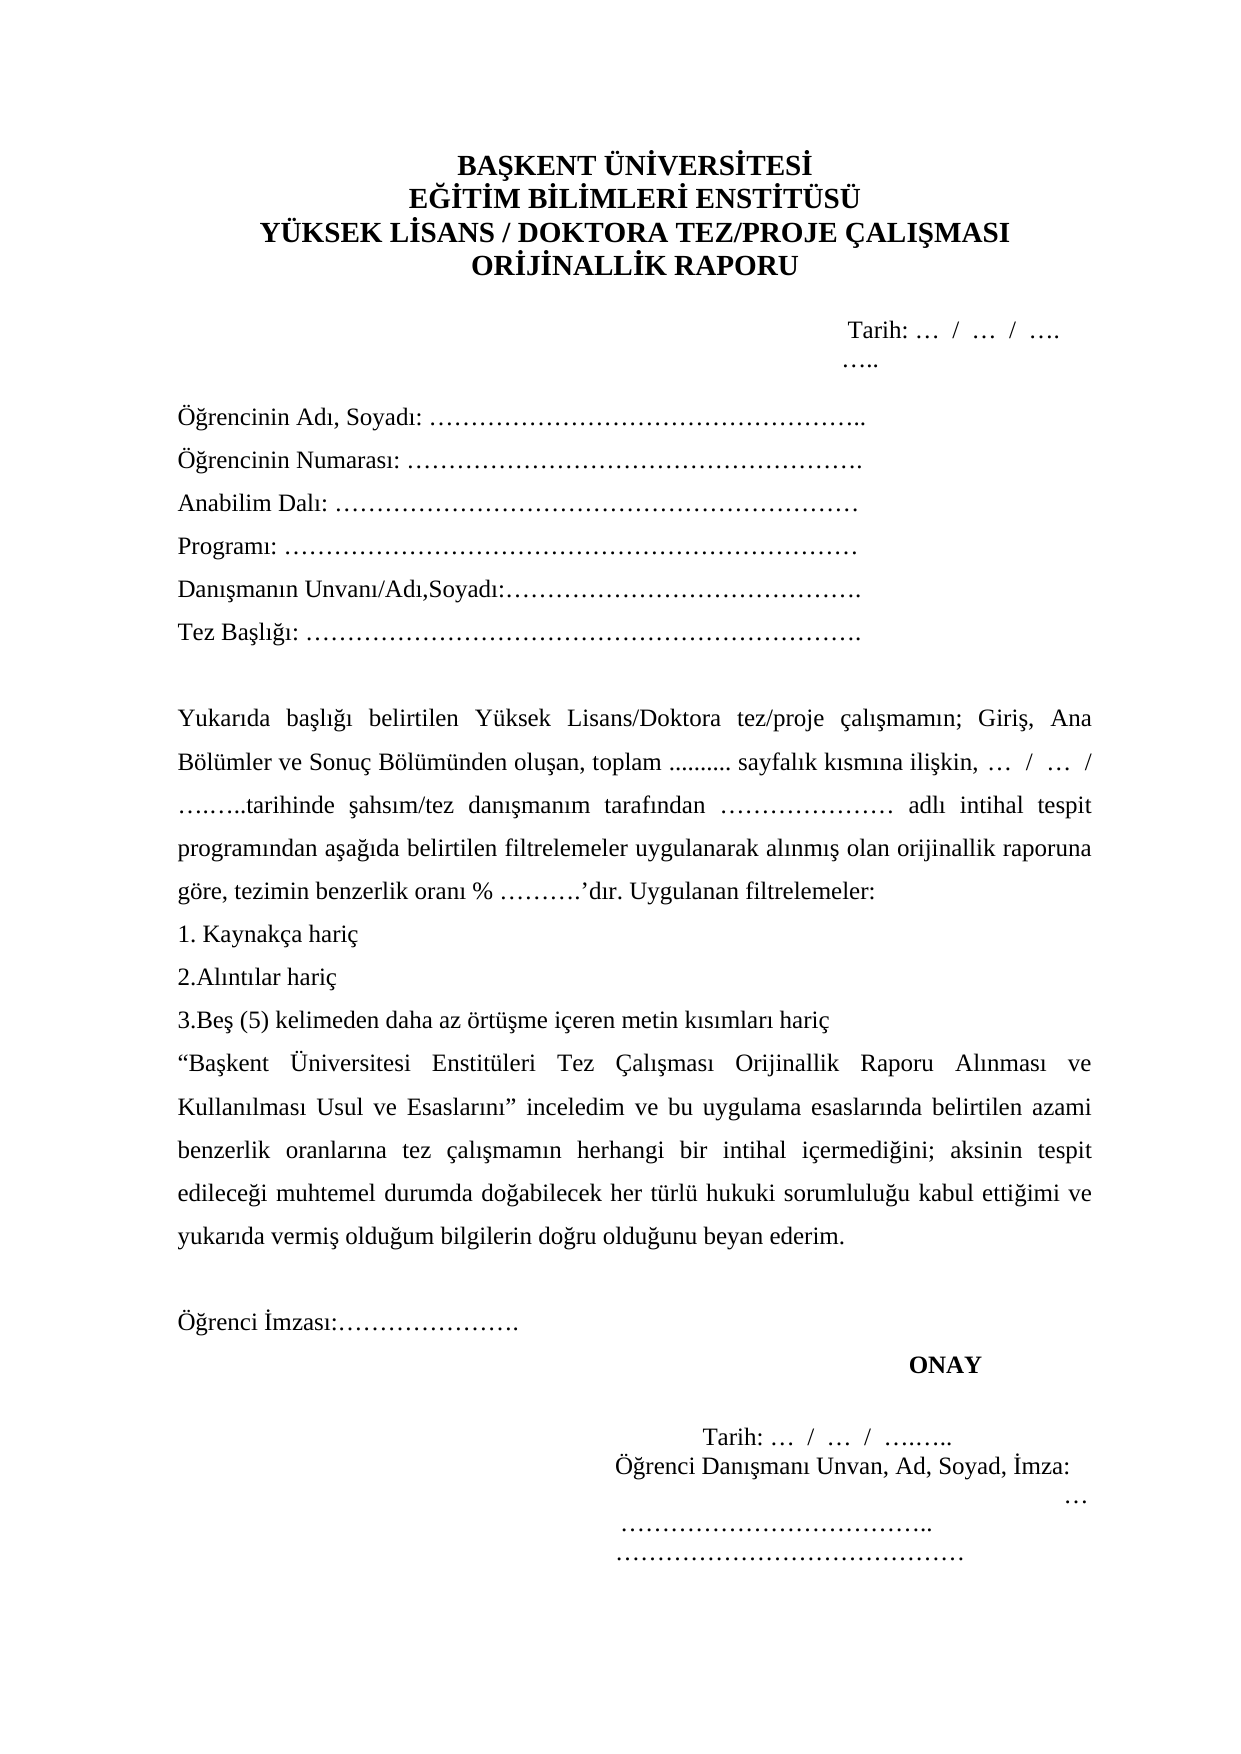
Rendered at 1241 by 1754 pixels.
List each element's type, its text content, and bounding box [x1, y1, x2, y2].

text YÜKSEK LİSANS / DOKTORA TEZ/PROJE ÇALIŞMASI ORİJİNALLİK RAPORU [177, 215, 1092, 282]
text Öğrencinin Adı, Soyadı: …………………………………………….. [177, 402, 1092, 430]
text ………………………………….. [620, 1480, 1092, 1537]
text Tarih: … / … / ….….. [841, 315, 1092, 373]
text EĞİTİM BİLİMLERİ ENSTİTÜSÜ [177, 181, 1092, 215]
text Tarih: … / … / ….….. [177, 1422, 1092, 1451]
text Yukarıda başlığı belirtilen Yüksek Lisans/Doktora tez/proje çalışmamın; Giriş, Ana Bölümler ve Sonuç Bölümünden oluşan, toplam .......... sayfalık kısmına ilişkin, … / … / ….…..tarihinde şahsım/tez danışmanım tarafından ………………… adlı intihal tespit programından aşağıda belirtilen filtrelemeler uygulanarak alınmış olan orijinallik raporuna göre, tezimin benzerlik oranı % ……….’dır. Uygulanan filtrelemeler: [177, 703, 1092, 905]
text Öğrenci Danışmanı Unvan, Ad, Soyad, İmza: [177, 1451, 1092, 1480]
text ONAY [177, 1350, 1092, 1379]
text …………………………………… [177, 1537, 1092, 1566]
text 2.Alıntılar hariç [177, 962, 1092, 991]
text Programı: …………………………………………………………… [177, 531, 1092, 560]
text Öğrencinin Numarası: ………………………………………………. [177, 445, 1092, 473]
text Anabilim Dalı: ……………………………………………………… [177, 488, 1092, 517]
text BAŞKENT ÜNİVERSİTESİ [177, 148, 1092, 181]
text 1. Kaynakça hariç [177, 919, 1092, 948]
text “Başkent Üniversitesi Enstitüleri Tez Çalışması Orijinallik Raporu Alınması ve Kullanılması Usul ve Esaslarını” inceledim ve bu uygulama esaslarında belirtilen azami benzerlik oranlarına tez çalışmamın herhangi bir intihal içermediğini; aksinin tespit edileceği muhtemel durumda doğabilecek her türlü hukuki sorumluluğu kabul ettiğimi ve yukarıda vermiş olduğum bilgilerin doğru olduğunu beyan ederim. [177, 1048, 1092, 1250]
text Danışmanın Unvanı/Adı,Soyadı:……………………………………. [177, 574, 1092, 603]
text Öğrenci İmzası:…………………. [177, 1307, 1092, 1336]
text Tez Başlığı: …………………………………………………………. [177, 617, 1092, 646]
text 3.Beş (5) kelimeden daha az örtüşme içeren metin kısımları hariç [177, 1005, 1092, 1034]
